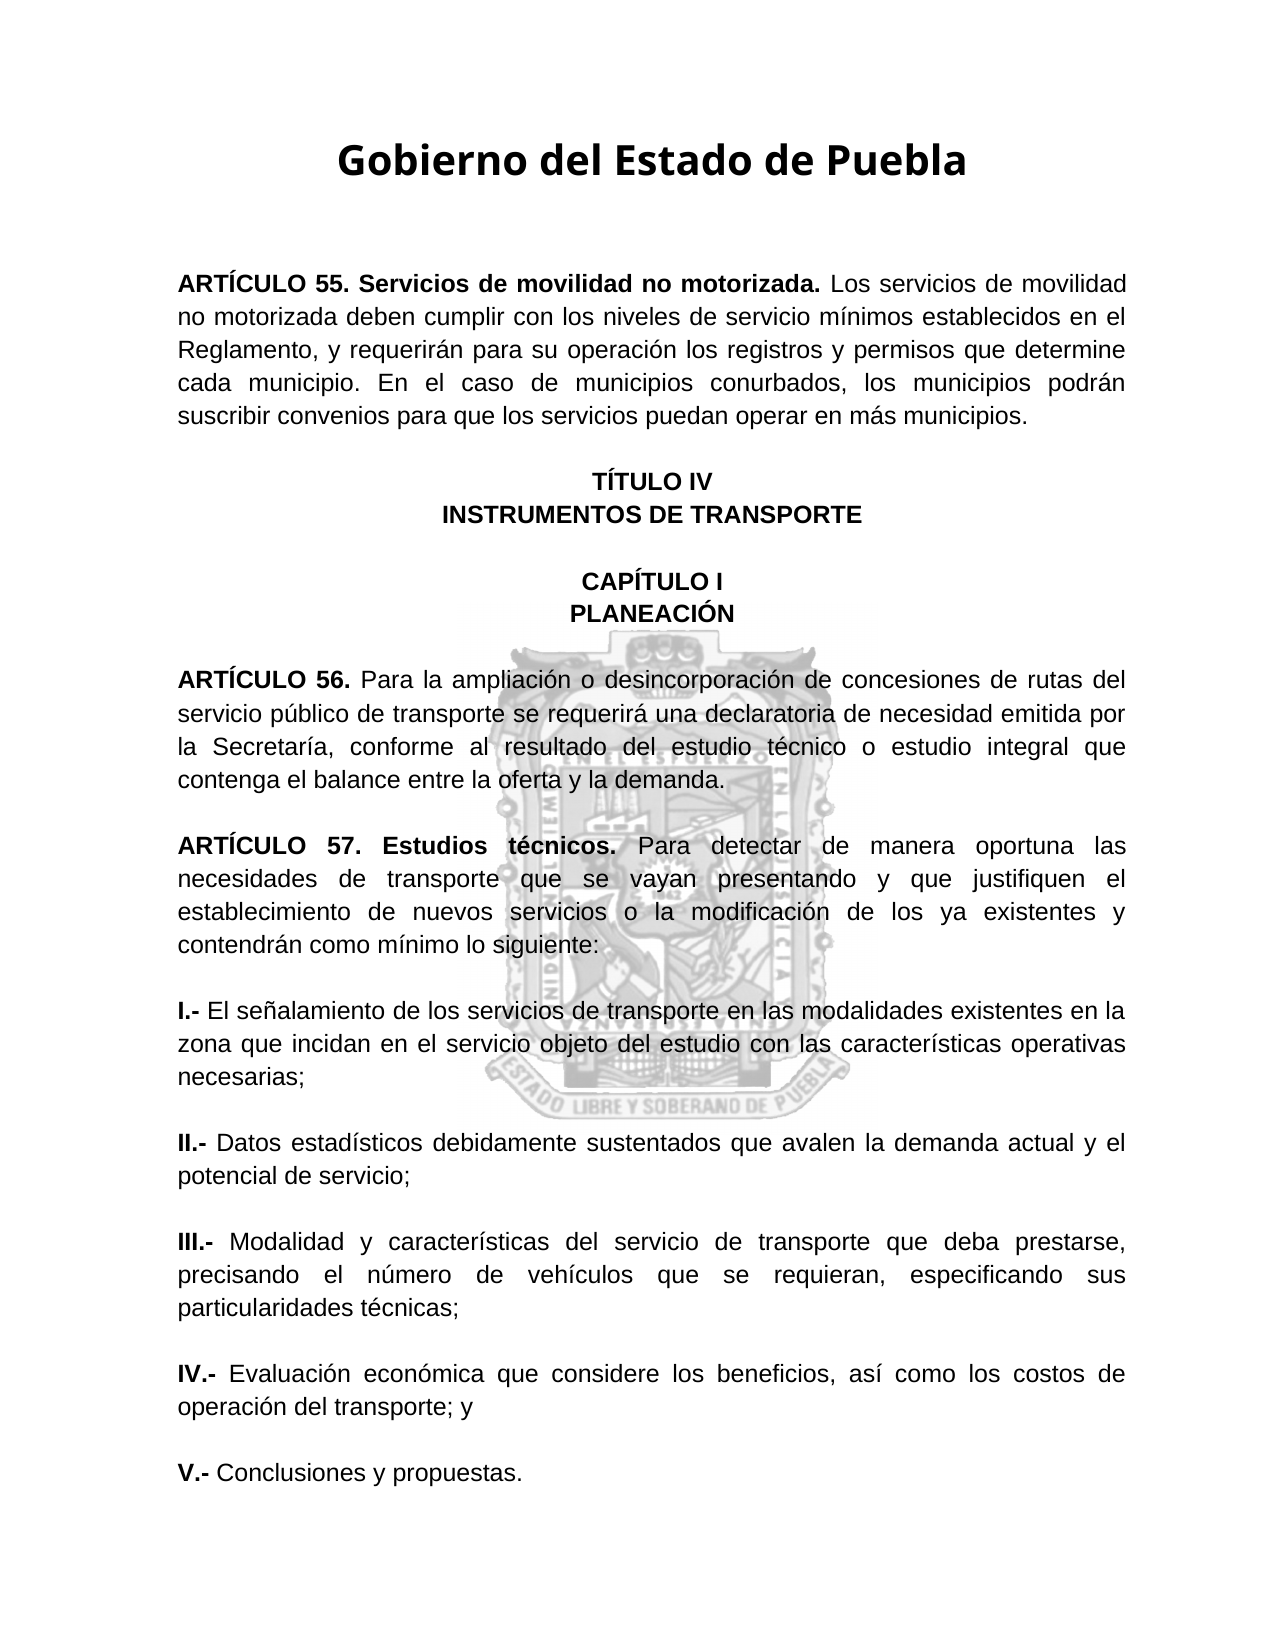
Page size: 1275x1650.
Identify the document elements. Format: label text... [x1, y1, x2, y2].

text CAPÍTULO I [177, 566, 1127, 595]
text IV.- Evaluación económica que considere los beneficios, así como los costos de operación del transporte; y [177, 1359, 1127, 1421]
text ARTÍCULO 56. Para la ampliación o desincorporación de concesiones de rutas del servicio público de transporte se requerirá una declaratoria de necesidad emitida por la Secretaría, conforme al resultado del estudio técnico o estudio integral que contenga el balance entre la oferta y la demanda. [177, 666, 1127, 793]
text ARTÍCULO 55. Servicios de movilidad no motorizada. Los servicios de movilidad no motorizada deben cumplir con los niveles de servicio mínimos establecidos en el Reglamento, y requerirán para su operación los registros y permisos que determine cada municipio. En el caso de municipios conurbados, los municipios podrán suscribir convenios para que los servicios puedan operar en más municipios. [177, 269, 1127, 430]
text V.- Conclusiones y propuestas. [177, 1458, 1127, 1487]
text TÍTULO IV [177, 467, 1127, 496]
text PLANEACIÓN [177, 599, 1127, 628]
text III.- Modalidad y características del servicio de transporte que deba prestarse, precisando el número de vehículos que se requieran, especificando sus particularidades técnicas; [177, 1227, 1127, 1322]
text INSTRUMENTOS DE TRANSPORTE [177, 500, 1127, 529]
text ARTÍCULO 57. Estudios técnicos. Para detectar de manera oportuna las necesidades de transporte que se vayan presentando y que justifiquen el establecimiento de nuevos servicios o la modificación de los ya existentes y contendrán como mínimo lo siguiente: [177, 831, 1127, 958]
text I.- El señalamiento de los servicios de transporte en las modalidades existentes en la zona que incidan en el servicio objeto del estudio con las características operativas necesarias; [177, 996, 1127, 1091]
text II.- Datos estadísticos debidamente sustentados que avalen la demanda actual y el potencial de servicio; [177, 1128, 1127, 1189]
